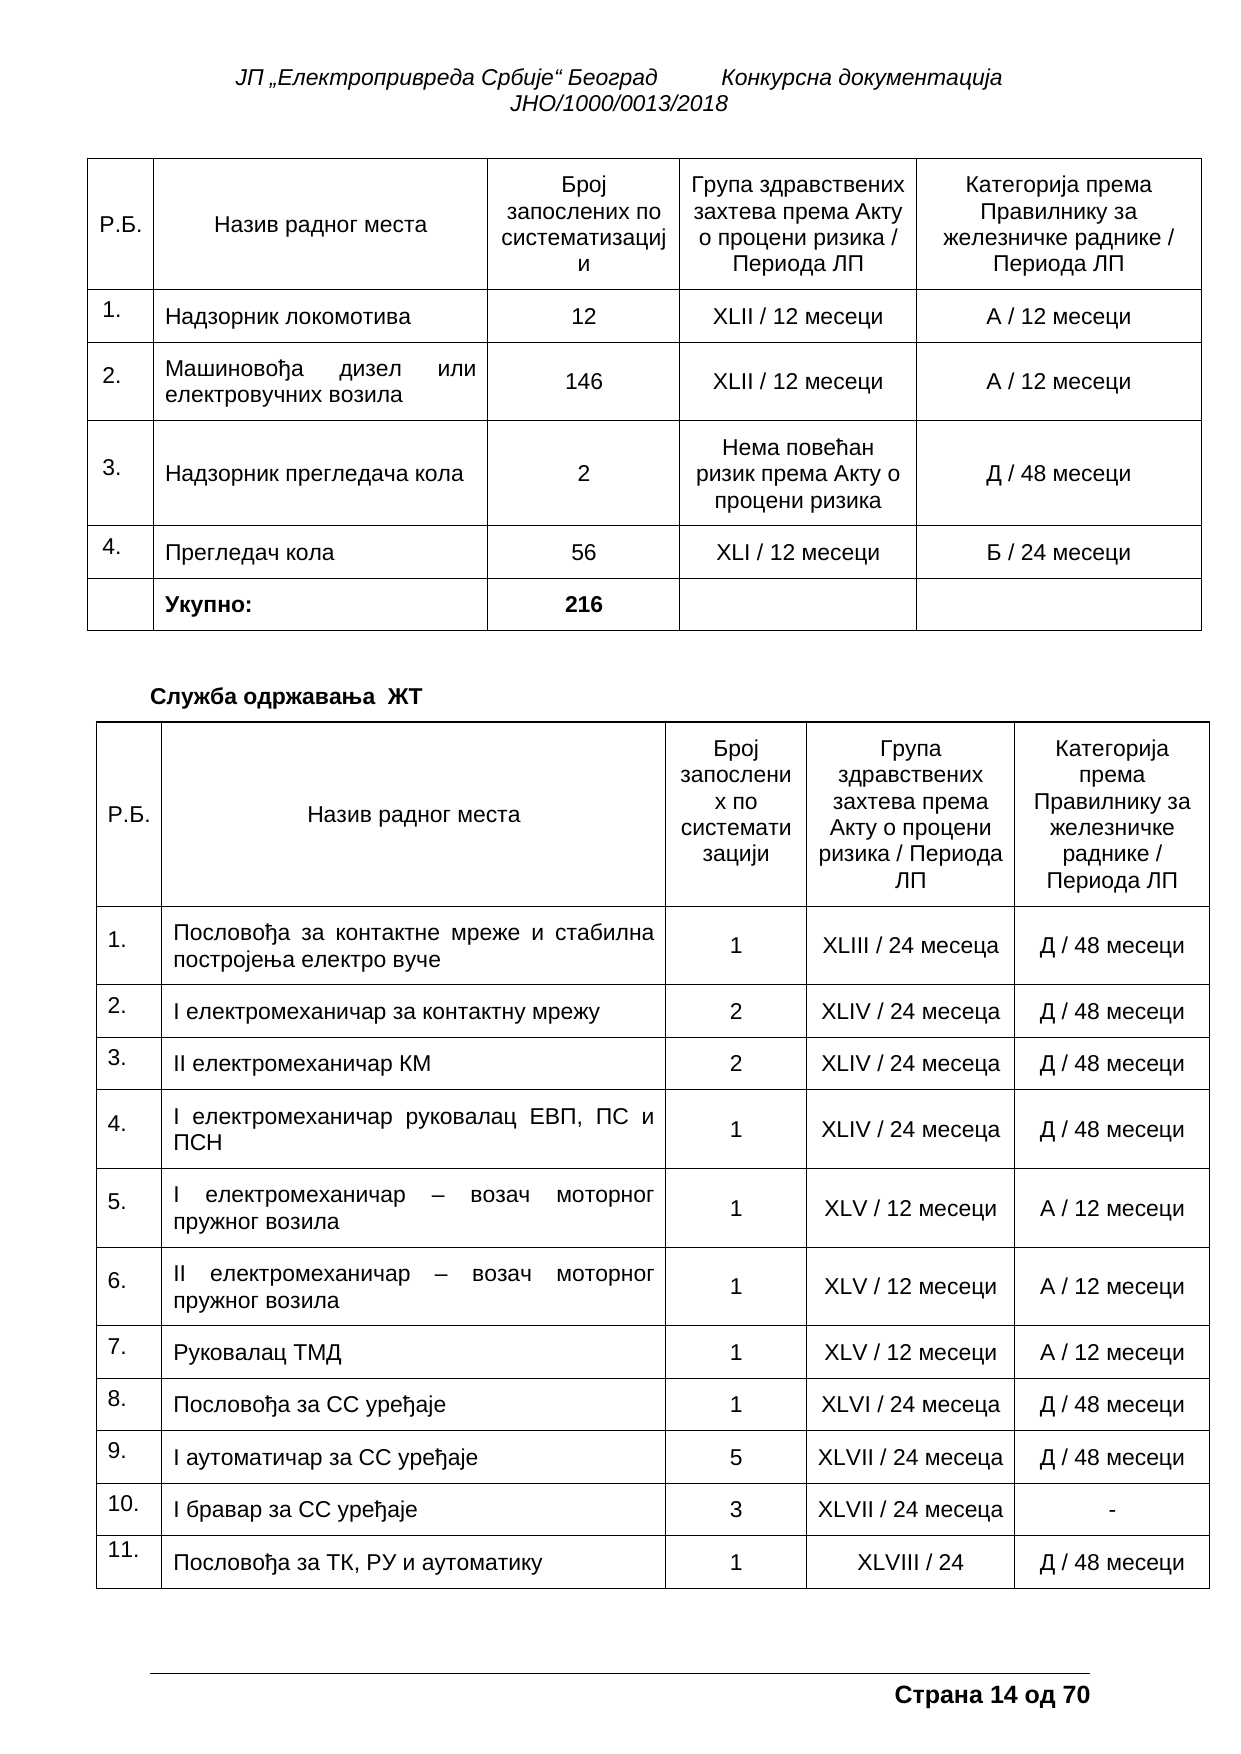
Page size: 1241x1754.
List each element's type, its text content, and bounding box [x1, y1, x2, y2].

table_cell 1 [666, 1326, 806, 1378]
table_cell Д / 48 месеци [1015, 1431, 1209, 1483]
table_cell А / 12 месеци [1015, 1248, 1209, 1325]
table_cell [88, 290, 153, 342]
table_cell Д / 48 месеци [1015, 1038, 1209, 1089]
table_cell XLVII / 24 месеца [807, 1484, 1014, 1535]
table_cell 2 [488, 421, 679, 525]
table_cell Прегледач кола [154, 526, 487, 578]
text Служба одржавања ЖТ [150, 683, 1090, 709]
table_cell Руковалац ТМД [162, 1326, 665, 1378]
table_cell 3 [666, 1484, 806, 1535]
table_cell XLVII / 24 месеца [807, 1431, 1014, 1483]
table_cell Нема повећан ризик према Акту о процени ризика [680, 421, 916, 525]
table_cell [97, 907, 161, 984]
table_cell 1 [666, 1248, 806, 1325]
table_cell [97, 1326, 161, 1378]
table_cell [88, 421, 153, 525]
table_cell [88, 579, 153, 630]
table_cell Д / 48 месеци [1015, 1090, 1209, 1168]
table_header Р.Б. [88, 159, 153, 289]
table_cell XLVI / 24 месеца [807, 1379, 1014, 1430]
table_cell 1 [666, 1169, 806, 1247]
table_cell XLII / 12 месеци [680, 343, 916, 420]
table_header Број запослених по систематизацији [488, 159, 679, 289]
table_cell Д / 48 месеци [1015, 985, 1209, 1037]
table_cell XLVIII / 24 месеца [807, 1536, 1014, 1587]
table_cell [88, 343, 153, 420]
table_cell - [1015, 1484, 1209, 1535]
table_cell А / 12 месеци [1015, 1169, 1209, 1247]
table_cell [97, 1431, 161, 1483]
table_cell [97, 985, 161, 1037]
table_cell 2 [666, 1038, 806, 1089]
table_cell XLIV / 24 месеца [807, 1038, 1014, 1089]
table_cell XLI / 12 месеци [680, 526, 916, 578]
table_cell I електромеханичар за контактну мрежу [162, 985, 665, 1037]
table_cell I електромеханичар – возач моторног пружног возила [162, 1169, 665, 1247]
table_header Број запослених по систематизацији [666, 723, 806, 906]
table_cell I бравар за СС уређаје [162, 1484, 665, 1535]
table_cell I електромеханичар руковалац ЕВП, ПС и ПСН [162, 1090, 665, 1168]
table_cell [680, 579, 916, 630]
table_cell А / 12 месеци [917, 290, 1201, 342]
table_cell Укупно: [154, 579, 487, 630]
table_header Назив радног места [162, 723, 665, 906]
table_cell [97, 1169, 161, 1247]
table_cell 216 [488, 579, 679, 630]
table_cell II електромеханичар КМ [162, 1038, 665, 1089]
table_cell [917, 579, 1201, 630]
table_cell XLIV / 24 месеца [807, 1090, 1014, 1168]
table_cell Д / 48 месеци [1015, 1536, 1209, 1587]
table_cell Д / 48 месеци [1015, 1379, 1209, 1430]
table_cell Д / 48 месеци [1015, 907, 1209, 984]
table_cell Д / 48 месеци [917, 421, 1201, 525]
table_cell 56 [488, 526, 679, 578]
table_header Категорија према Правилнику за железничке раднике / Периода ЛП [917, 159, 1201, 289]
table_cell XLIII / 24 месеца [807, 907, 1014, 984]
table_cell [97, 1090, 161, 1168]
table_cell 1 [666, 1379, 806, 1430]
table_cell XLV / 12 месеци [807, 1248, 1014, 1325]
table_cell 5 [666, 1431, 806, 1483]
table_cell Пословођа за контактне мреже и стабилна постројења електро вуче [162, 907, 665, 984]
table_header Назив радног места [154, 159, 487, 289]
table_cell Пословођа за СС уређаје [162, 1379, 665, 1430]
table_cell I аутоматичар за СС уређаје [162, 1431, 665, 1483]
table_header Група здравствених захтева према Акту о процени ризика / Периода ЛП [807, 723, 1014, 906]
table_cell 1 [666, 907, 806, 984]
table_cell Надзорник локомотива [154, 290, 487, 342]
table_cell XLV / 12 месеци [807, 1326, 1014, 1378]
table_header Категорија према Правилнику за железничке раднике / Периода ЛП [1015, 723, 1209, 906]
table_cell XLII / 12 месеци [680, 290, 916, 342]
table_cell Надзорник прегледача кола [154, 421, 487, 525]
table_header Р.Б. [97, 723, 161, 906]
table_cell 12 [488, 290, 679, 342]
table_cell 1 [666, 1536, 806, 1587]
table_cell 1 [666, 1090, 806, 1168]
table_cell Пословођа за ТК, РУ и аутоматику [162, 1536, 665, 1587]
table_cell А / 12 месеци [917, 343, 1201, 420]
table_cell А / 12 месеци [1015, 1326, 1209, 1378]
table_cell [97, 1038, 161, 1089]
table_cell [88, 526, 153, 578]
table_header Група здравствених захтева према Акту о процени ризика / Периода ЛП [680, 159, 916, 289]
table_cell 146 [488, 343, 679, 420]
table_cell Б / 24 месеци [917, 526, 1201, 578]
table_cell [97, 1536, 161, 1587]
table_cell II електромеханичар – возач моторног пружног возила [162, 1248, 665, 1325]
table_cell [97, 1379, 161, 1430]
table_cell [97, 1484, 161, 1535]
table_cell Машиновођа дизел или електровучних возила [154, 343, 487, 420]
table_cell XLV / 12 месеци [807, 1169, 1014, 1247]
table_cell XLIV / 24 месеца [807, 985, 1014, 1037]
table_cell [97, 1248, 161, 1325]
table_cell 2 [666, 985, 806, 1037]
